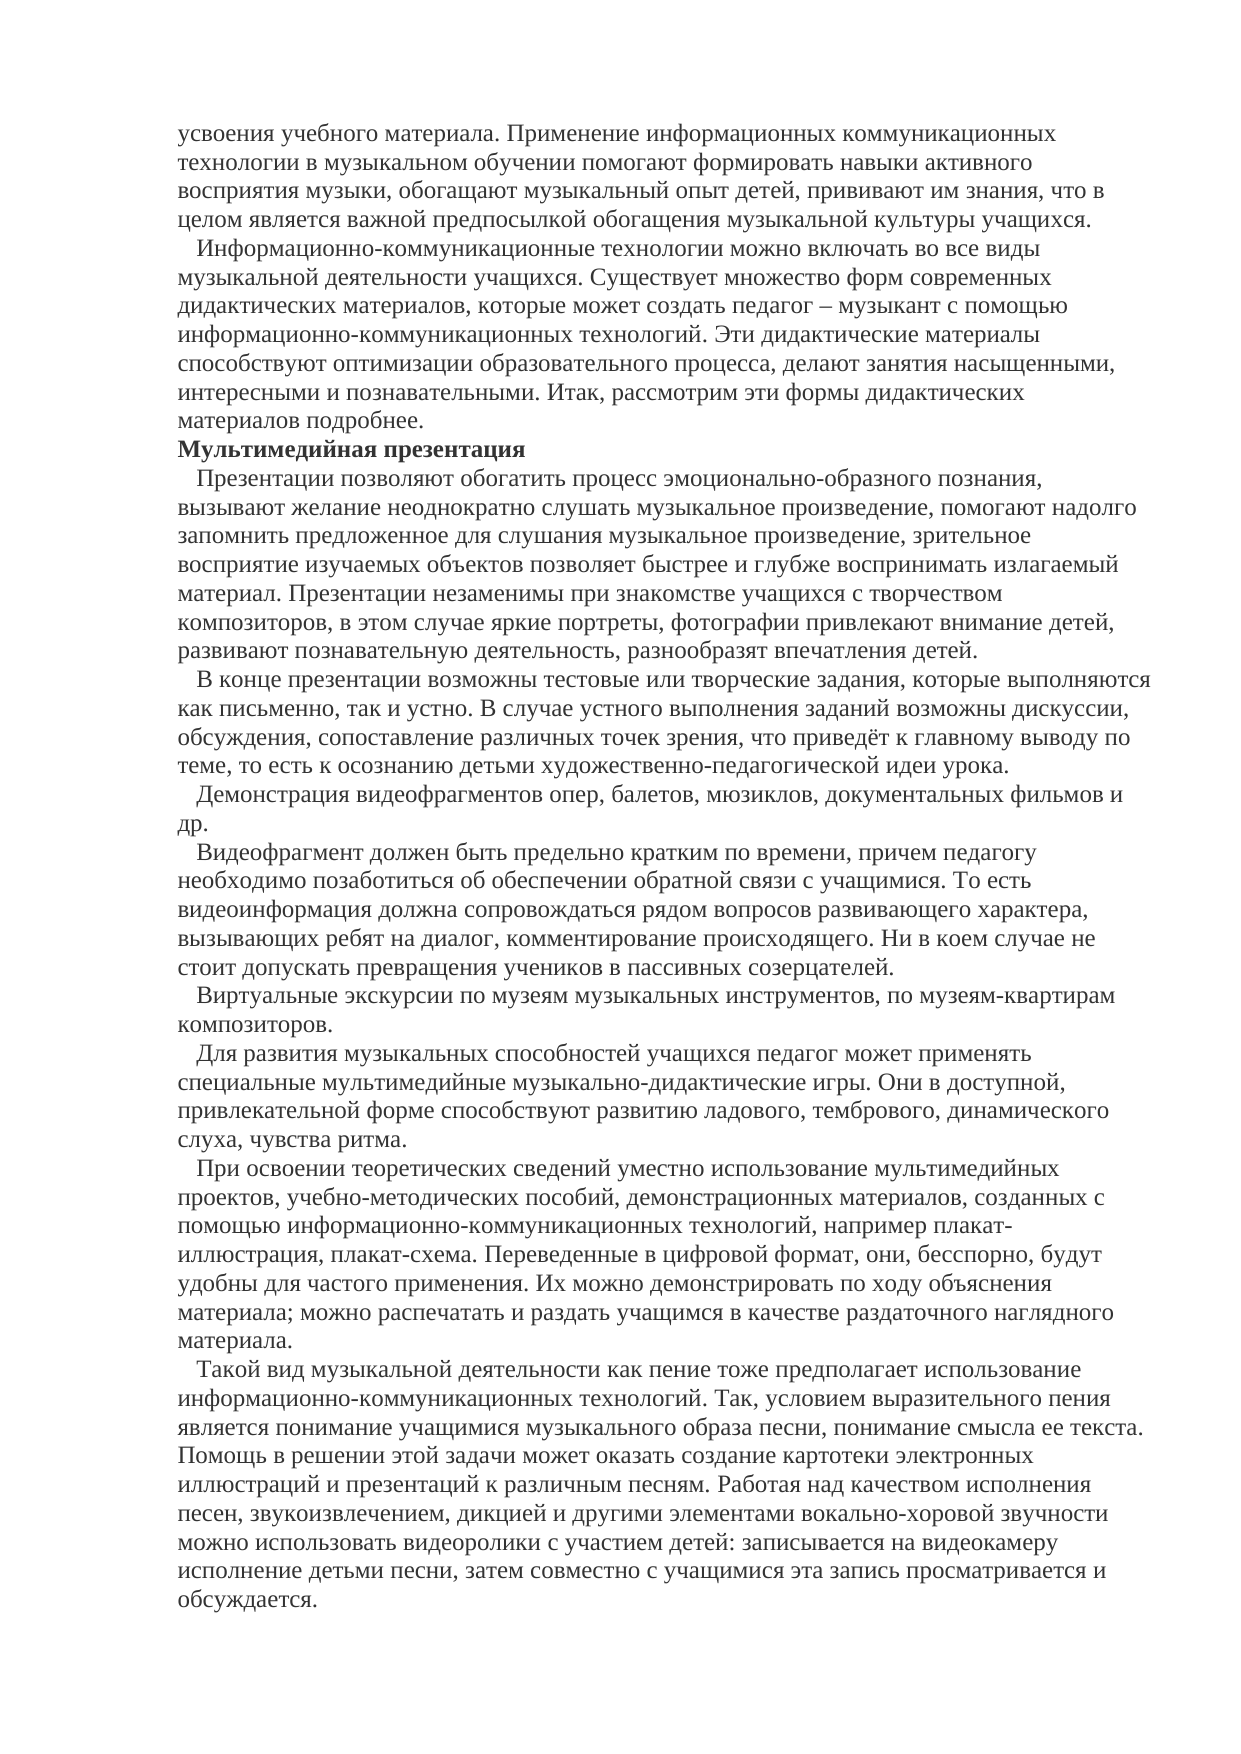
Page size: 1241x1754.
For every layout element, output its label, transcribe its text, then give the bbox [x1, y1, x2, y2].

text В конце презентации возможны тестовые или творческие задания, которые выполняются как письменно, так и устно. В случае устного выполнения заданий возможны дискуссии, обсуждения, сопоставление различных точек зрения, что приведёт к главному выводу по теме, то есть к осознанию детьми художественно-педагогической идеи урока. [177, 664, 1152, 779]
text При освоении теоретических сведений уместно использование мультимедийных проектов, учебно-методических пособий, демонстрационных материалов, созданных с помощью информационно-коммуникационных технологий, например плакат-иллюстрация, плакат-схема. Переведенные в цифровой формат, они, бесспорно, будут удобны для частого применения. Их можно демонстрировать по ходу объяснения материала; можно распечатать и раздать учащимся в качестве раздаточного наглядного материала. [177, 1153, 1152, 1354]
text Для развития музыкальных способностей учащихся педагог может применять специальные мультимедийные музыкально-дидактические игры. Они в доступной, привлекательной форме способствуют развитию ладового, тембрового, динамического слуха, чувства ритма. [177, 1038, 1152, 1153]
text Видеофрагмент должен быть предельно кратким по времени, причем педагогу необходимо позаботиться об обеспечении обратной связи с учащимися. То есть видеоинформация должна сопровождаться рядом вопросов развивающего характера, вызывающих ребят на диалог, комментирование происходящего. Ни в коем случае не стоит допускать превращения учеников в пассивных созерцателей. [177, 837, 1152, 981]
text Мультимедийная презентация [177, 434, 1152, 463]
text Презентации позволяют обогатить процесс эмоционально-образного познания, вызывают желание неоднократно слушать музыкальное произведение, помогают надолго запомнить предложенное для слушания музыкальное произведение, зрительное восприятие изучаемых объектов позволяет быстрее и глубже воспринимать излагаемый материал. Презентации незаменимы при знакомстве учащихся с творчеством композиторов, в этом случае яркие портреты, фотографии привлекают внимание детей, развивают познавательную деятельность, разнообразят впечатления детей. [177, 463, 1152, 664]
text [177, 118, 1152, 233]
text Такой вид музыкальной деятельности как пение тоже предполагает использование информационно-коммуникационных технологий. Так, условием выразительного пения является понимание учащимися музыкального образа песни, понимание смысла ее текста. Помощь в решении этой задачи может оказать создание картотеки электронных иллюстраций и презентаций к различным песням. Работая над качеством исполнения песен, звукоизвлечением, дикцией и другими элементами вокально-хоровой звучности можно использовать видеоролики с участием детей: записывается на видеокамеру исполнение детьми песни, затем совместно с учащимися эта запись просматривается и обсуждается. [177, 1354, 1152, 1613]
text Информационно-коммуникационные технологии можно включать во все виды музыкальной деятельности учащихся. Существует множество форм современных дидактических материалов, которые может создать педагог – музыкант с помощью информационно-коммуникационных технологий. Эти дидактические материалы способствуют оптимизации образовательного процесса, делают занятия насыщенными, интересными и познавательными. Итак, рассмотрим эти формы дидактических материалов подробнее. [177, 233, 1152, 434]
text Демонстрация видеофрагментов опер, балетов, мюзиклов, документальных фильмов и др. [177, 779, 1152, 837]
text Виртуальные экскурсии по музеям музыкальных инструментов, по музеям-квартирам композиторов. [177, 981, 1152, 1038]
